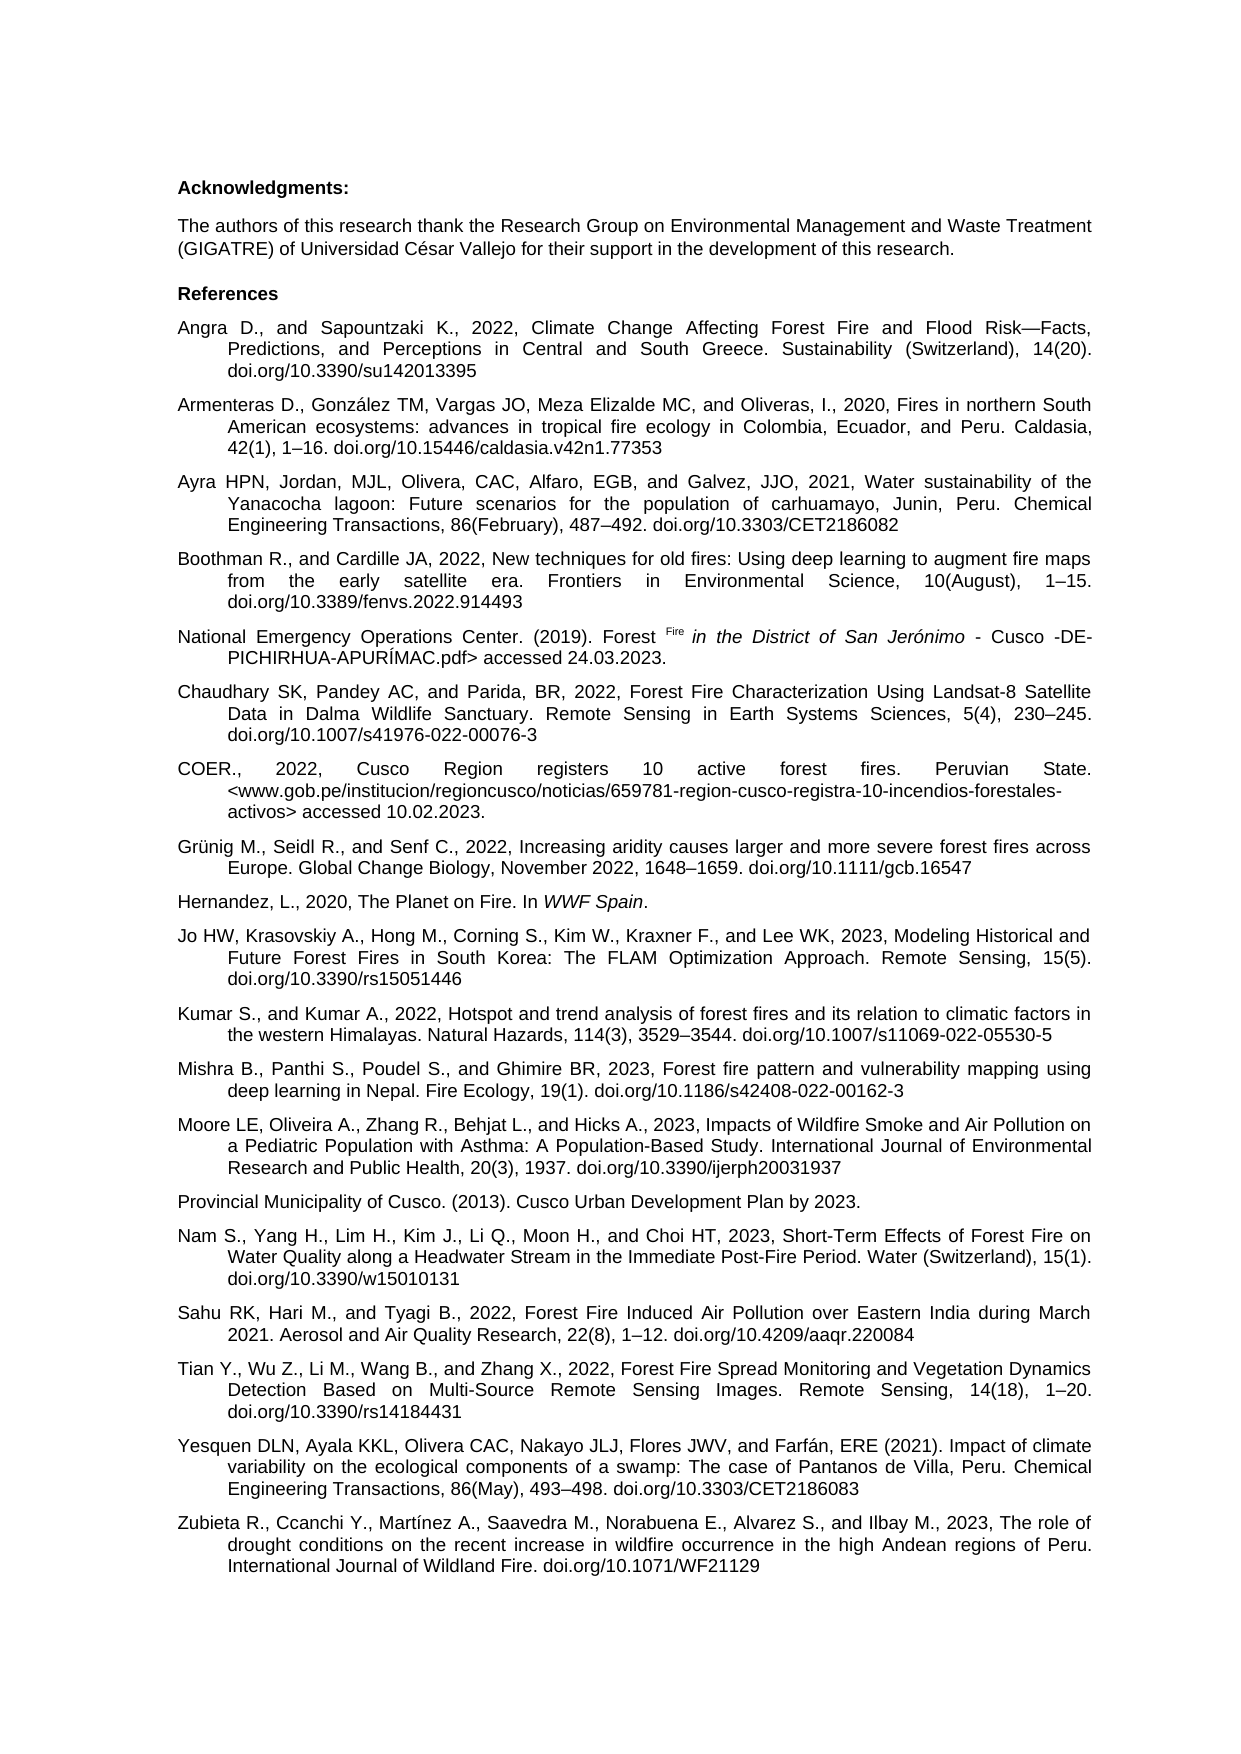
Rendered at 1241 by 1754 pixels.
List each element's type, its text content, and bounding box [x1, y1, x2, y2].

text Ayra HPN, Jordan, MJL, Olivera, CAC, Alfaro, EGB, and Galvez, JJO, 2021, Water sustainability of the Yanacocha lagoon: Future scenarios for the population of carhuamayo, Junin, Peru. Chemical Engineering Transactions, 86(February), 487–492. doi.org/10.3303/CET2186082 [177, 471, 1092, 536]
text References [177, 283, 1092, 304]
text Jo HW, Krasovskiy A., Hong M., Corning S., Kim W., Kraxner F., and Lee WK, 2023, Modeling Historical and Future Forest Fires in South Korea: The FLAM Optimization Approach. Remote Sensing, 15(5). doi.org/10.3390/rs15051446 [177, 925, 1092, 990]
text Chaudhary SK, Pandey AC, and Parida, BR, 2022, Forest Fire Characterization Using Landsat-8 Satellite Data in Dalma Wildlife Sanctuary. Remote Sensing in Earth Systems Sciences, 5(4), 230–245. doi.org/10.1007/s41976-022-00076-3 [177, 681, 1092, 746]
text Mishra B., Panthi S., Poudel S., and Ghimire BR, 2023, Forest fire pattern and vulnerability mapping using deep learning in Nepal. Fire Ecology, 19(1). doi.org/10.1186/s42408-022-00162-3 [177, 1058, 1092, 1101]
text Armenteras D., González TM, Vargas JO, Meza Elizalde MC, and Oliveras, I., 2020, Fires in northern South American ecosystems: advances in tropical fire ecology in Colombia, Ecuador, and Peru. Caldasia, 42(1), 1–16. doi.org/10.15446/caldasia.v42n1.77353 [177, 394, 1092, 458]
text Yesquen DLN, Ayala KKL, Olivera CAC, Nakayo JLJ, Flores JWV, and Farfán, ERE (2021). Impact of climate variability on the ecological components of a swamp: The case of Pantanos de Villa, Peru. Chemical Engineering Transactions, 86(May), 493–498. doi.org/10.3303/CET2186083 [177, 1435, 1092, 1499]
text National Emergency Operations Center. (2019). Forest Fire in the District of San Jerónimo - Cusco -DE-PICHIRHUA-APURÍMAC.pdf˃ accessed 24.03.2023. [177, 625, 1092, 668]
text Moore LE, Oliveira A., Zhang R., Behjat L., and Hicks A., 2023, Impacts of Wildfire Smoke and Air Pollution on a Pediatric Population with Asthma: A Population-Based Study. International Journal of Environmental Research and Public Health, 20(3), 1937. doi.org/10.3390/ijerph20031937 [177, 1113, 1092, 1178]
text Tian Y., Wu Z., Li M., Wang B., and Zhang X., 2022, Forest Fire Spread Monitoring and Vegetation Dynamics Detection Based on Multi-Source Remote Sensing Images. Remote Sensing, 14(18), 1–20. doi.org/10.3390/rs14184431 [177, 1358, 1092, 1422]
text Boothman R., and Cardille JA, 2022, New techniques for old fires: Using deep learning to augment fire maps from the early satellite era. Frontiers in Environmental Science, 10(August), 1–15. doi.org/10.3389/fenvs.2022.914493 [177, 548, 1092, 613]
text Provincial Municipality of Cusco. (2013). Cusco Urban Development Plan by 2023. [177, 1191, 1092, 1212]
text Hernandez, L., 2020, The Planet on Fire. In WWF Spain. [177, 891, 1092, 913]
text Angra D., and Sapountzaki K., 2022, Climate Change Affecting Forest Fire and Flood Risk—Facts, Predictions, and Perceptions in Central and South Greece. Sustainability (Switzerland), 14(20). doi.org/10.3390/su142013395 [177, 317, 1092, 381]
text Nam S., Yang H., Lim H., Kim J., Li Q., Moon H., and Choi HT, 2023, Short-Term Effects of Forest Fire on Water Quality along a Headwater Stream in the Immediate Post-Fire Period. Water (Switzerland), 15(1). doi.org/10.3390/w15010131 [177, 1225, 1092, 1289]
title Acknowledgments: [177, 177, 1092, 199]
text Sahu RK, Hari M., and Tyagi B., 2022, Forest Fire Induced Air Pollution over Eastern India during March 2021. Aerosol and Air Quality Research, 22(8), 1–12. doi.org/10.4209/aaqr.220084 [177, 1302, 1092, 1345]
text The authors of this research thank the Research Group on Environmental Management and Waste Treatment (GIGATRE) of Universidad César Vallejo for their support in the development of this research. [177, 214, 1092, 260]
text COER., 2022, Cusco Region registers 10 active forest fires. Peruvian State. <www.gob.pe/institucion/regioncusco/noticias/659781-region-cusco-registra-10-incendios-forestales-activos> accessed 10.02.2023. [177, 758, 1092, 823]
text Grünig M., Seidl R., and Senf C., 2022, Increasing aridity causes larger and more severe forest fires across Europe. Global Change Biology, November 2022, 1648–1659. doi.org/10.1111/gcb.16547 [177, 835, 1092, 878]
text Zubieta R., Ccanchi Y., Martínez A., Saavedra M., Norabuena E., Alvarez S., and Ilbay M., 2023, The role of drought conditions on the recent increase in wildfire occurrence in the high Andean regions of Peru. International Journal of Wildland Fire. doi.org/10.1071/WF21129 [177, 1512, 1092, 1577]
text Kumar S., and Kumar A., 2022, Hotspot and trend analysis of forest fires and its relation to climatic factors in the western Himalayas. Natural Hazards, 114(3), 3529–3544. doi.org/10.1007/s11069-022-05530-5 [177, 1002, 1092, 1045]
